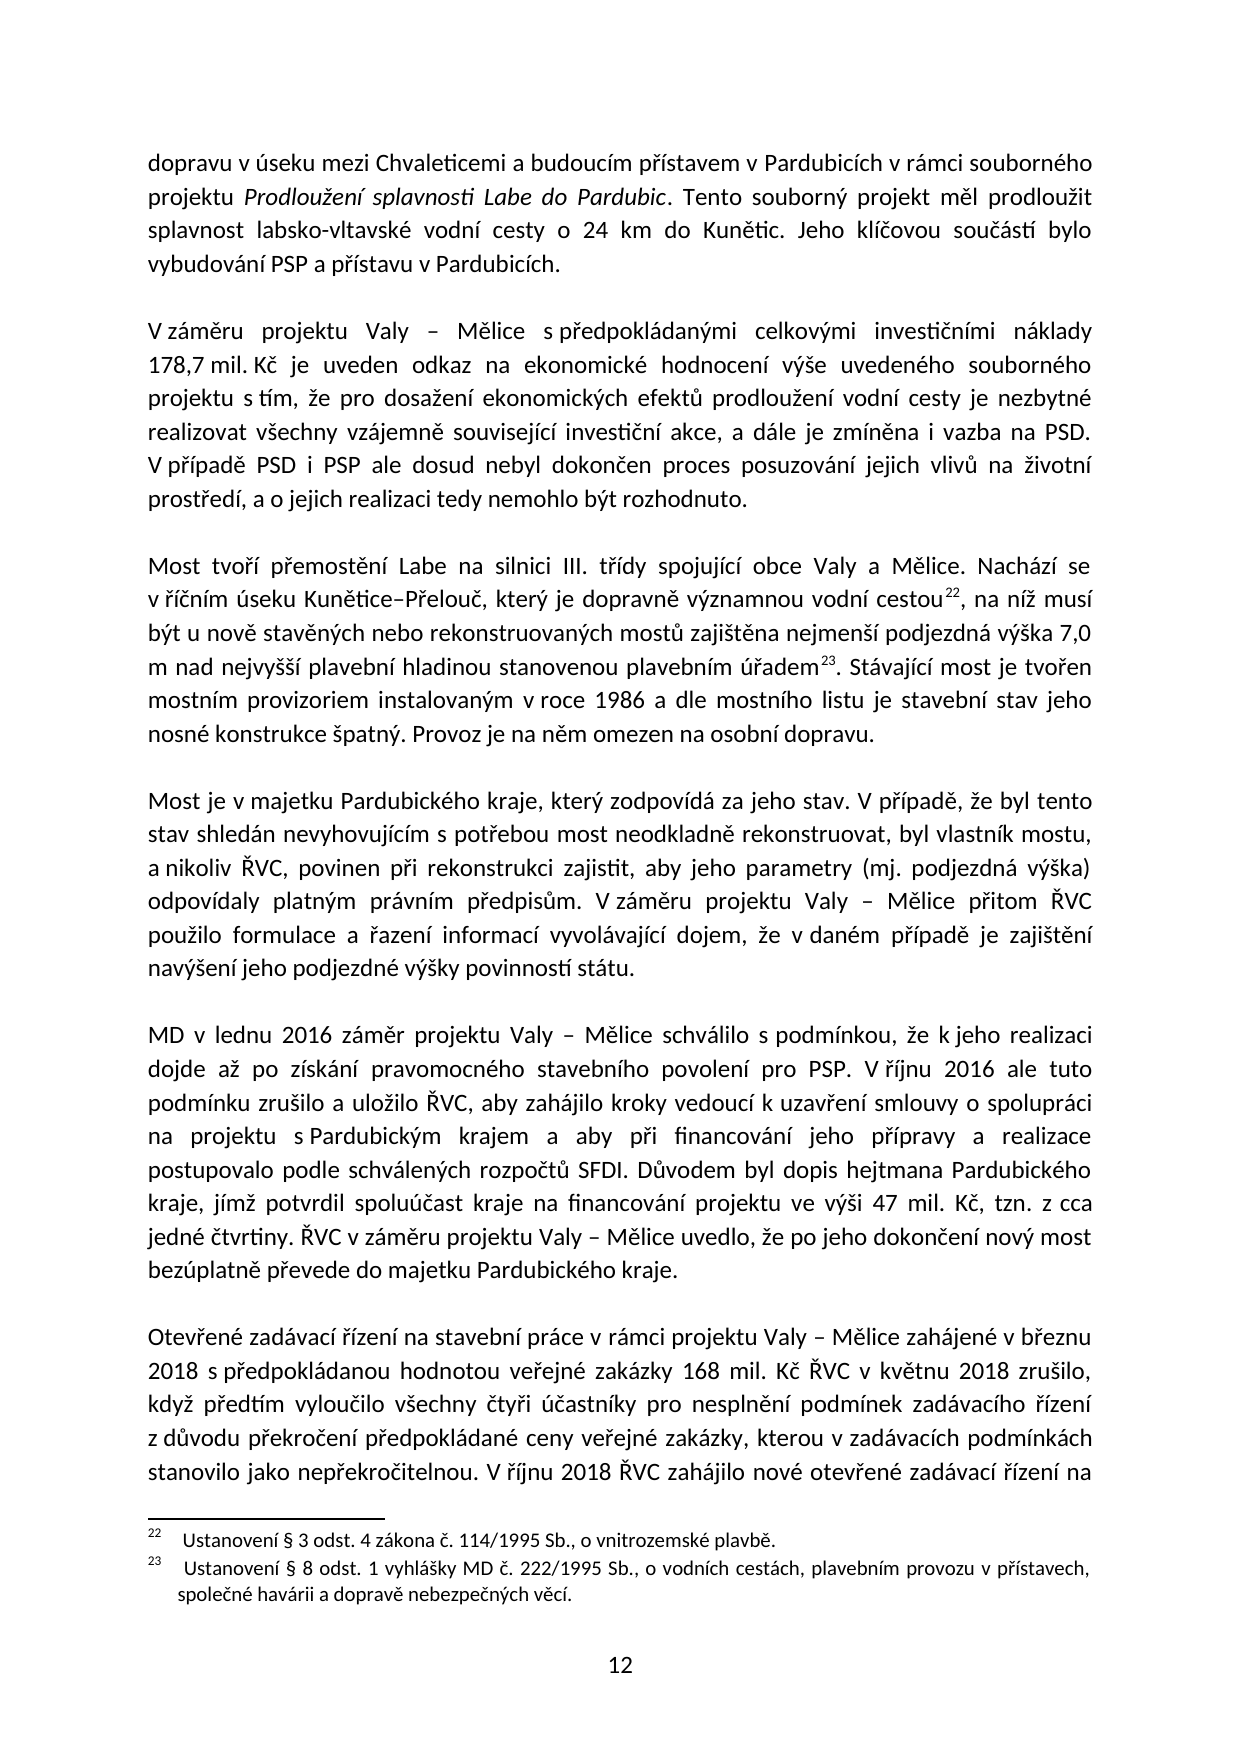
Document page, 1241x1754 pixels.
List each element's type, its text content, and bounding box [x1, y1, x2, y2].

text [148, 148, 1093, 279]
text MD v lednu 2016 záměr projektu Valy – Mělice schválilo s podmínkou, že k jeho realizaci dojde až po získání pravomocného stavebního povolení pro PSP. V říjnu 2016 ale tuto podmínku zrušilo a uložilo ŘVC, aby zahájilo kroky vedoucí k uzavření smlouvy o spolupráci na projektu s Pardubickým krajem a aby při financování jeho přípravy a realizace postupovalo podle schválených rozpočtů SFDI. Důvodem byl dopis hejtmana Pardubického kraje, jímž potvrdil spoluúčast kraje na financování projektu ve výši 47 mil. Kč, tzn. z cca jedné čtvrtiny. ŘVC v záměru projektu Valy – Mělice uvedlo, že po jeho dokončení nový most bezúplatně převede do majetku Pardubického kraje. [148, 1020, 1093, 1285]
text Most je v majetku Pardubického kraje, který zodpovídá za jeho stav. V případě, že byl tento stav shledán nevyhovujícím s potřebou most neodkladně rekonstruovat, byl vlastník mostu, a nikoliv ŘVC, povinen při rekonstrukci zajistit, aby jeho parametry (mj. podjezdná výška) odpovídaly platným právním předpisům. V záměru projektu Valy – Mělice přitom ŘVC použilo formulace a řazení informací vyvolávající dojem, že v daném případě je zajištění navýšení jeho podjezdné výšky povinností státu. [148, 785, 1093, 983]
text V záměru projektu Valy – Mělice s předpokládanými celkovými investičními náklady 178,7 mil. Kč je uveden odkaz na ekonomické hodnocení výše uvedeného souborného projektu s tím, že pro dosažení ekonomických efektů prodloužení vodní cesty je nezbytné realizovat všechny vzájemně související investiční akce, a dále je zmíněna i vazba na PSD. V případě PSD i PSP ale dosud nebyl dokončen proces posuzování jejich vlivů na životní prostředí, a o jejich realizaci tedy nemohlo být rozhodnuto. [148, 315, 1093, 513]
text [148, 1322, 1093, 1486]
text Most tvoří přemostění Labe na silnici III. třídy spojující obce Valy a Mělice. Nachází se v říčním úseku Kunětice–Přelouč, který je dopravně významnou vodní cestou, na níž musí být u nově stavěných nebo rekonstruovaných mostů zajištěna nejmenší podjezdná výška 7,0 m nad nejvyšší plavební hladinou stanovenou plavebním úřadem. Stávající most je tvořen mostním provizoriem instalovaným v roce 1986 a dle mostního listu je stavební stav jeho nosné konstrukce špatný. Provoz je na něm omezen na osobní dopravu. [148, 550, 1093, 748]
